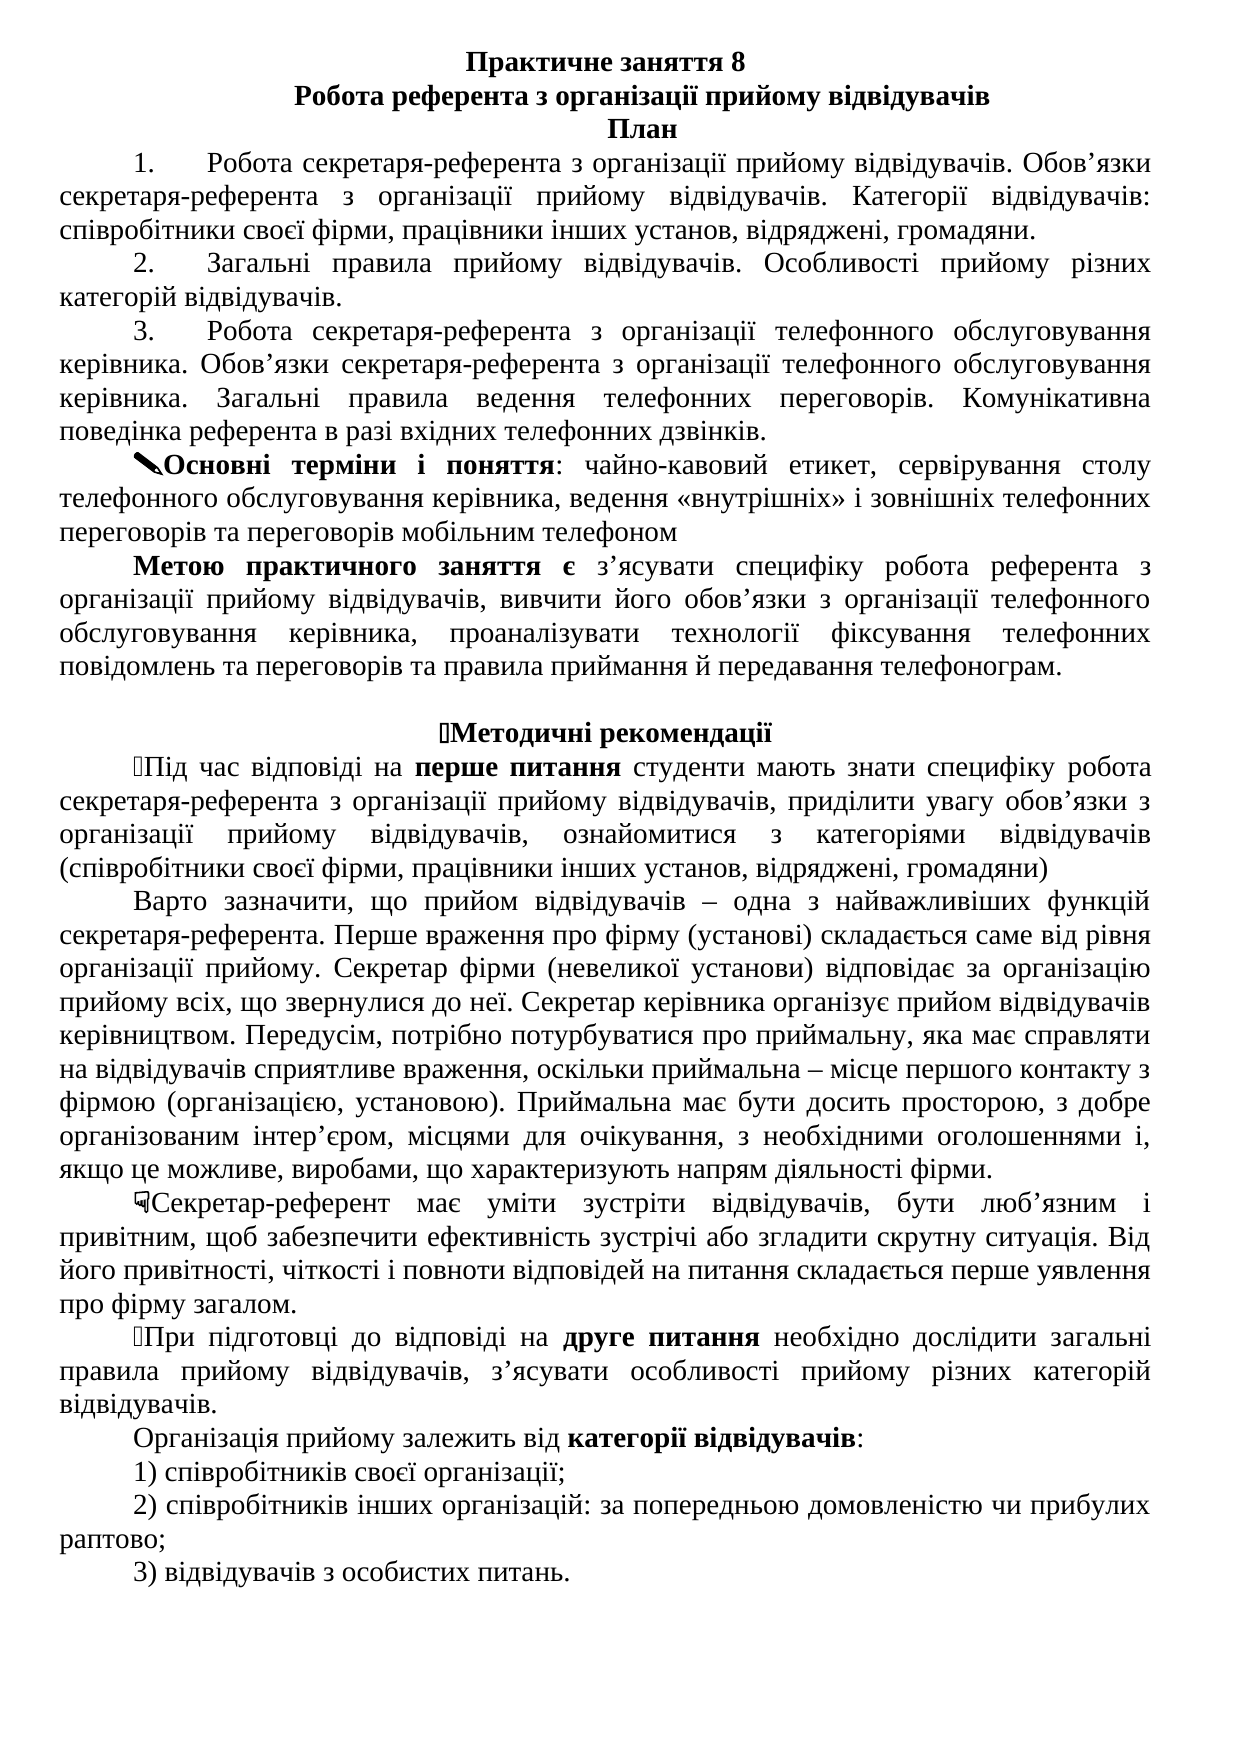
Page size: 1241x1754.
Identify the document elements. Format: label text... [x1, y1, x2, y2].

text Практичне заняття 8 [59, 44, 1152, 78]
text План [59, 111, 1152, 145]
text Основні терміни і поняття: чайно-кавовий етикет, сервірування столу телефонного обслуговування керівника, ведення «внутрішніх» і зовнішніх телефонних переговорів та переговорів мобільним телефоном [59, 447, 1152, 548]
text Методичні рекомендації [59, 715, 1152, 749]
text Секретар-референт має уміти зустріти відвідувачів, бути люб’язним і привітним, щоб забезпечити ефективність зустрічі або згладити скрутну ситуація. Від його привітності, чіткості і повноти відповідей на питання складається перше уявлення про фірму загалом. [59, 1185, 1152, 1319]
list Робота секретаря-референта з організації телефонного обслуговування керівника. Обов’язки секретаря-референта з організації телефонного обслуговування керівника. Загальні правила ведення телефонних переговорів. Комунікативна поведінка референта в разі вхідних телефонних дзвінків. [59, 313, 1152, 447]
list Робота секретаря-референта з організації прийому відвідувачів. Обов’язки секретаря-референта з організації прийому відвідувачів. Категорії відвідувачів: співробітники своєї фірми, працівники інших установ, відряджені, громадяни. [59, 145, 1152, 246]
text Метою практичного заняття є з’ясувати специфіку робота референта з організації прийому відвідувачів, вивчити його обов’язки з організації телефонного обслуговування керівника, проаналізувати технології фіксування телефонних повідомлень та переговорів та правила приймання й передавання телефонограм. [59, 548, 1152, 682]
text Організація прийому залежить від категорії відвідувачів: [59, 1420, 1152, 1454]
text 3) відвідувачів з особистих питань. [59, 1554, 1152, 1588]
text 2) співробітників інших організацій: за попередньою домовленістю чи прибулих раптово; [59, 1487, 1152, 1554]
text Під час відповіді на перше питання студенти мають знати специфіку робота секретаря-референта з організації прийому відвідувачів, приділити увагу обов’язки з організації прийому відвідувачів, ознайомитися з категоріями відвідувачів (співробітники своєї фірми, працівники інших установ, відряджені, громадяни) [59, 749, 1152, 883]
text Робота референта з організації прийому відвідувачів [59, 78, 1152, 111]
text При підготовці до відповіді на друге питання необхідно дослідити загальні правила прийому відвідувачів, з’ясувати особливості прийому різних категорій відвідувачів. [59, 1319, 1152, 1420]
text 1) співробітників своєї організації; [59, 1454, 1152, 1487]
text Варто зазначити, що прийом відвідувачів – одна з найважливіших функцій секретаря-референта. Перше враження про фірму (установі) складається саме від рівня організації прийому. Секретар фірми (невеликої установи) відповідає за організацію прийому всіх, що звернулися до неї. Секретар керівника організує прийом відвідувачів керівництвом. Передусім, потрібно потурбуватися про приймальну, яка має справляти на відвідувачів сприятливе враження, оскільки приймальна – місце першого контакту з фірмою (організацією, установою). Приймальна має бути досить просторою, з добре організованим інтер’єром, місцями для очікування, з необхідними оголошеннями і, якщо це можливе, виробами, що характеризують напрям діяльності фірми. [59, 883, 1152, 1185]
list Загальні правила прийому відвідувачів. Особливості прийому різних категорій відвідувачів. [59, 246, 1152, 313]
